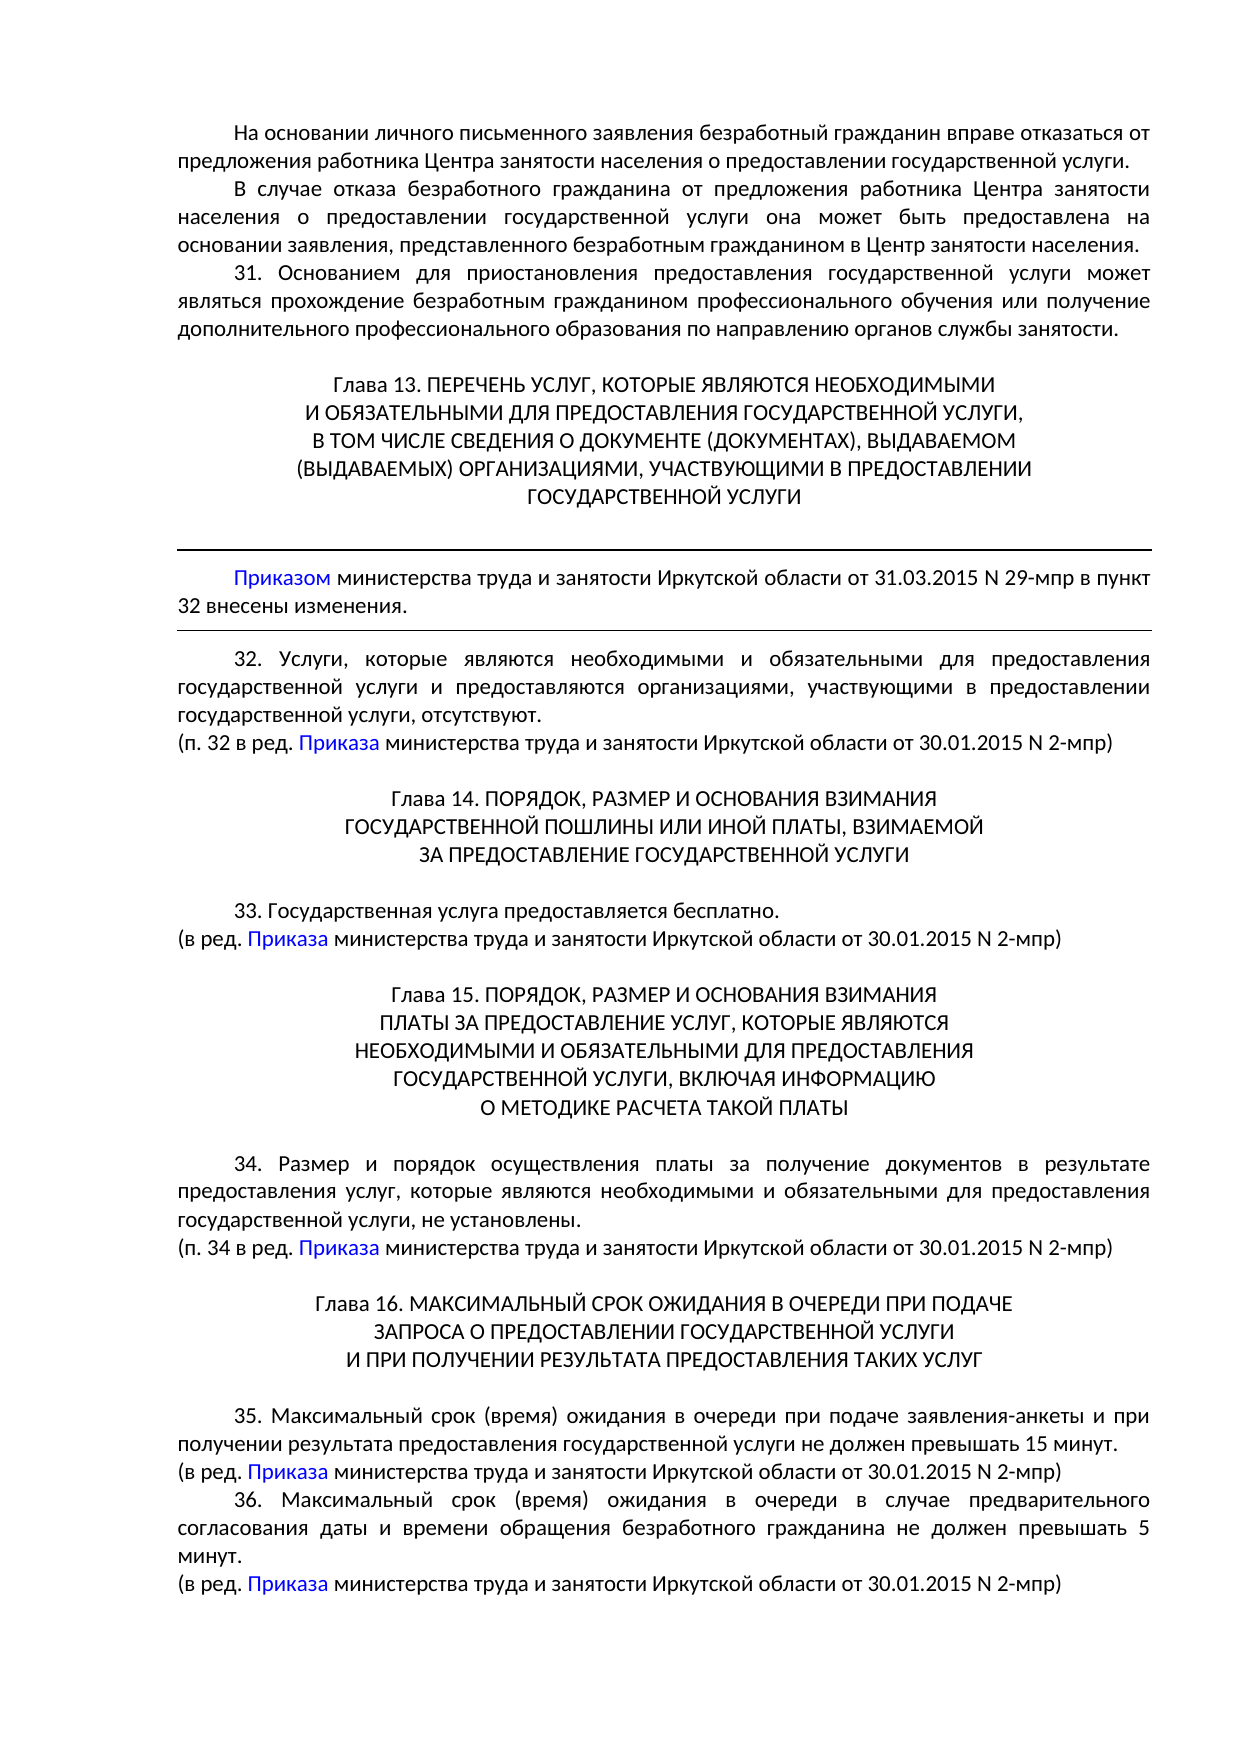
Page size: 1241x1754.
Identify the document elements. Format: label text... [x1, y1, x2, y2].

text ЗА ПРЕДОСТАВЛЕНИЕ ГОСУДАРСТВЕННОЙ УСЛУГИ [177, 840, 1152, 868]
text ГОСУДАРСТВЕННОЙ УСЛУГИ [177, 482, 1152, 510]
text (п. 34 в ред. Приказа министерства труда и занятости Иркутской области от 30.01.2015 N 2-мпр) [177, 1233, 1152, 1261]
text ПЛАТЫ ЗА ПРЕДОСТАВЛЕНИЕ УСЛУГ, КОТОРЫЕ ЯВЛЯЮТСЯ [177, 1008, 1152, 1037]
text И ПРИ ПОЛУЧЕНИИ РЕЗУЛЬТАТА ПРЕДОСТАВЛЕНИЯ ТАКИХ УСЛУГ [177, 1345, 1152, 1373]
text ЗАПРОСА О ПРЕДОСТАВЛЕНИИ ГОСУДАРСТВЕННОЙ УСЛУГИ [177, 1317, 1152, 1345]
text 31. Основанием для приостановления предоставления государственной услуги может являться прохождение безработным гражданином профессионального обучения или получение дополнительного профессионального образования по направлению органов службы занятости. [177, 258, 1152, 342]
text ГОСУДАРСТВЕННОЙ ПОШЛИНЫ ИЛИ ИНОЙ ПЛАТЫ, ВЗИМАЕМОЙ [177, 812, 1152, 840]
text Приказом министерства труда и занятости Иркутской области от 31.03.2015 N 29-мпр в пункт 32 внесены изменения. [177, 563, 1152, 619]
text 35. Максимальный срок (время) ожидания в очереди при подаче заявления-анкеты и при получении результата предоставления государственной услуги не должен превышать 15 минут. [177, 1401, 1152, 1457]
text 33. Государственная услуга предоставляется бесплатно. [177, 896, 1152, 924]
text Глава 13. ПЕРЕЧЕНЬ УСЛУГ, КОТОРЫЕ ЯВЛЯЮТСЯ НЕОБХОДИМЫМИ [177, 370, 1152, 398]
text (п. 32 в ред. Приказа министерства труда и занятости Иркутской области от 30.01.2015 N 2-мпр) [177, 728, 1152, 756]
text Глава 15. ПОРЯДОК, РАЗМЕР И ОСНОВАНИЯ ВЗИМАНИЯ [177, 981, 1152, 1008]
text 34. Размер и порядок осуществления платы за получение документов в результате предоставления услуг, которые являются необходимыми и обязательными для предоставления государственной услуги, не установлены. [177, 1149, 1152, 1233]
text (в ред. Приказа министерства труда и занятости Иркутской области от 30.01.2015 N 2-мпр) [177, 1457, 1152, 1485]
text В ТОМ ЧИСЛЕ СВЕДЕНИЯ О ДОКУМЕНТЕ (ДОКУМЕНТАХ), ВЫДАВАЕМОМ [177, 426, 1152, 454]
text (ВЫДАВАЕМЫХ) ОРГАНИЗАЦИЯМИ, УЧАСТВУЮЩИМИ В ПРЕДОСТАВЛЕНИИ [177, 454, 1152, 482]
text 36. Максимальный срок (время) ожидания в очереди в случае предварительного согласования даты и времени обращения безработного гражданина не должен превышать 5 минут. [177, 1485, 1152, 1569]
text В случае отказа безработного гражданина от предложения работника Центра занятости населения о предоставлении государственной услуги она может быть предоставлена на основании заявления, представленного безработным гражданином в Центр занятости населения. [177, 174, 1152, 258]
text И ОБЯЗАТЕЛЬНЫМИ ДЛЯ ПРЕДОСТАВЛЕНИЯ ГОСУДАРСТВЕННОЙ УСЛУГИ, [177, 398, 1152, 426]
text (в ред. Приказа министерства труда и занятости Иркутской области от 30.01.2015 N 2-мпр) [177, 1569, 1152, 1597]
text На основании личного письменного заявления безработный гражданин вправе отказаться от предложения работника Центра занятости населения о предоставлении государственной услуги. [177, 118, 1152, 174]
text 32. Услуги, которые являются необходимыми и обязательными для предоставления государственной услуги и предоставляются организациями, участвующими в предоставлении государственной услуги, отсутствуют. [177, 644, 1152, 728]
text Глава 16. МАКСИМАЛЬНЫЙ СРОК ОЖИДАНИЯ В ОЧЕРЕДИ ПРИ ПОДАЧЕ [177, 1289, 1152, 1317]
text О МЕТОДИКЕ РАСЧЕТА ТАКОЙ ПЛАТЫ [177, 1093, 1152, 1121]
text Глава 14. ПОРЯДОК, РАЗМЕР И ОСНОВАНИЯ ВЗИМАНИЯ [177, 784, 1152, 812]
text НЕОБХОДИМЫМИ И ОБЯЗАТЕЛЬНЫМИ ДЛЯ ПРЕДОСТАВЛЕНИЯ [177, 1037, 1152, 1064]
text ГОСУДАРСТВЕННОЙ УСЛУГИ, ВКЛЮЧАЯ ИНФОРМАЦИЮ [177, 1064, 1152, 1093]
text (в ред. Приказа министерства труда и занятости Иркутской области от 30.01.2015 N 2-мпр) [177, 924, 1152, 952]
